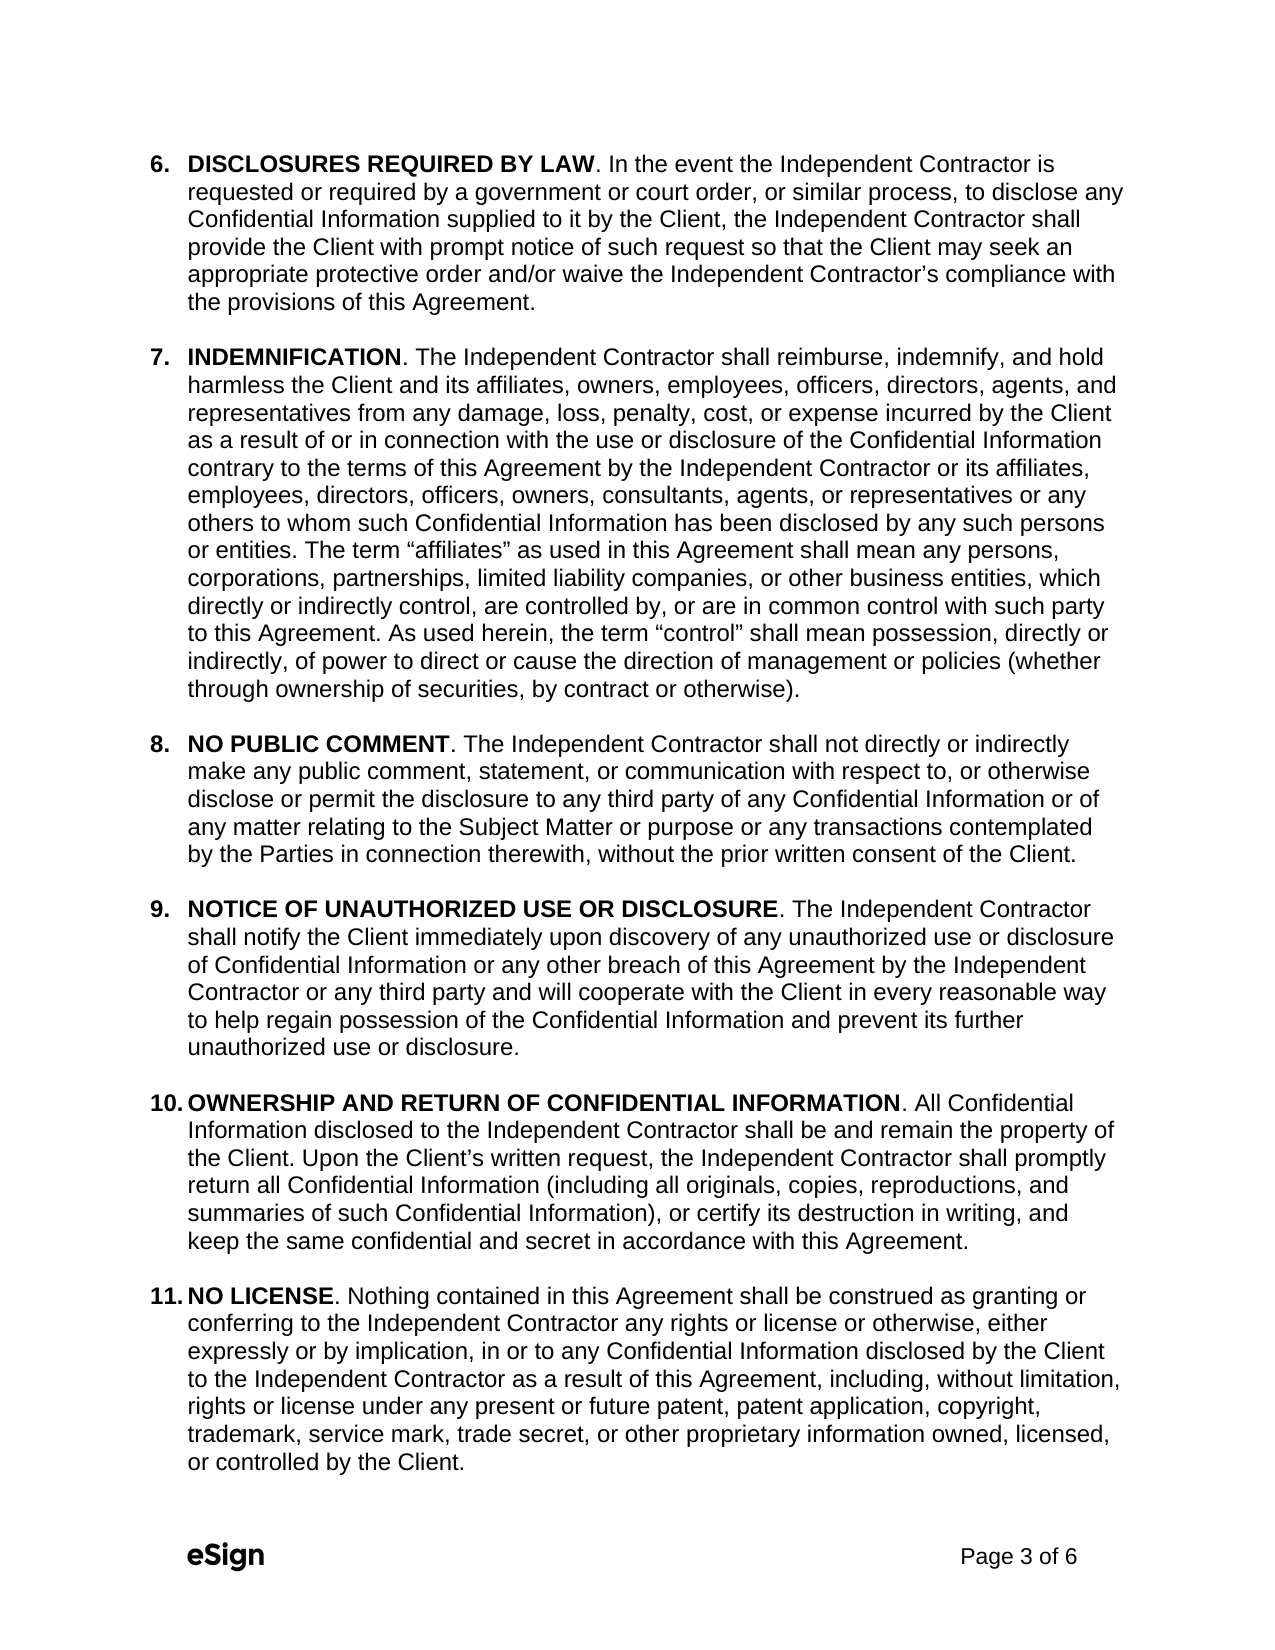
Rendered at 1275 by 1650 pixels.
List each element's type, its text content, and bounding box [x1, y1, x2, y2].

list NO PUBLIC COMMENT. The Independent Contractor shall not directly or indirectly make any public comment, statement, or communication with respect to, or otherwise disclose or permit the disclosure to any third party of any Confidential Information or of any matter relating to the Subject Matter or purpose or any transactions contemplated by the Parties in connection therewith, without the prior written consent of the Client. [150, 730, 1125, 868]
list NO LICENSE. Nothing contained in this Agreement shall be construed as granting or conferring to the Independent Contractor any rights or license or otherwise, either expressly or by implication, in or to any Confidential Information disclosed by the Client to the Independent Contractor as a result of this Agreement, including, without limitation, rights or license under any present or future patent, patent application, copyright, trademark, service mark, trade secret, or other proprietary information owned, licensed, or controlled by the Client. [150, 1282, 1125, 1475]
list OWNERSHIP AND RETURN OF CONFIDENTIAL INFORMATION. All Confidential Information disclosed to the Independent Contractor shall be and remain the property of the Client. Upon the Client’s written request, the Independent Contractor shall promptly return all Confidential Information (including all originals, copies, reproductions, and summaries of such Confidential Information), or certify its destruction in writing, and keep the same confidential and secret in accordance with this Agreement. [150, 1088, 1125, 1254]
list NOTICE OF UNAUTHORIZED USE OR DISCLOSURE. The Independent Contractor shall notify the Client immediately upon discovery of any unauthorized use or disclosure of Confidential Information or any other breach of this Agreement by the Independent Contractor or any third party and will cooperate with the Client in every reasonable way to help regain possession of the Confidential Information and prevent its further unauthorized use or disclosure. [150, 895, 1125, 1061]
list INDEMNIFICATION. The Independent Contractor shall reimburse, indemnify, and hold harmless the Client and its affiliates, owners, employees, officers, directors, agents, and representatives from any damage, loss, penalty, cost, or expense incurred by the Client as a result of or in connection with the use or disclosure of the Confidential Information contrary to the terms of this Agreement by the Independent Contractor or its affiliates, employees, directors, officers, owners, consultants, agents, or representatives or any others to whom such Confidential Information has been disclosed by any such persons or entities. The term “affiliates” as used in this Agreement shall mean any persons, corporations, partnerships, limited liability companies, or other business entities, which directly or indirectly control, are controlled by, or are in common control with such party to this Agreement. As used herein, the term “control” shall mean possession, directly or indirectly, of power to direct or cause the direction of management or policies (whether through ownership of securities, by contract or otherwise). [150, 343, 1125, 702]
picture [172, 1528, 282, 1582]
list DISCLOSURES REQUIRED BY LAW. In the event the Independent Contractor is requested or required by a government or court order, or similar process, to disclose any Confidential Information supplied to it by the Client, the Independent Contractor shall provide the Client with prompt notice of such request so that the Client may seek an appropriate protective order and/or waive the Independent Contractor’s compliance with the provisions of this Agreement. [150, 150, 1125, 316]
